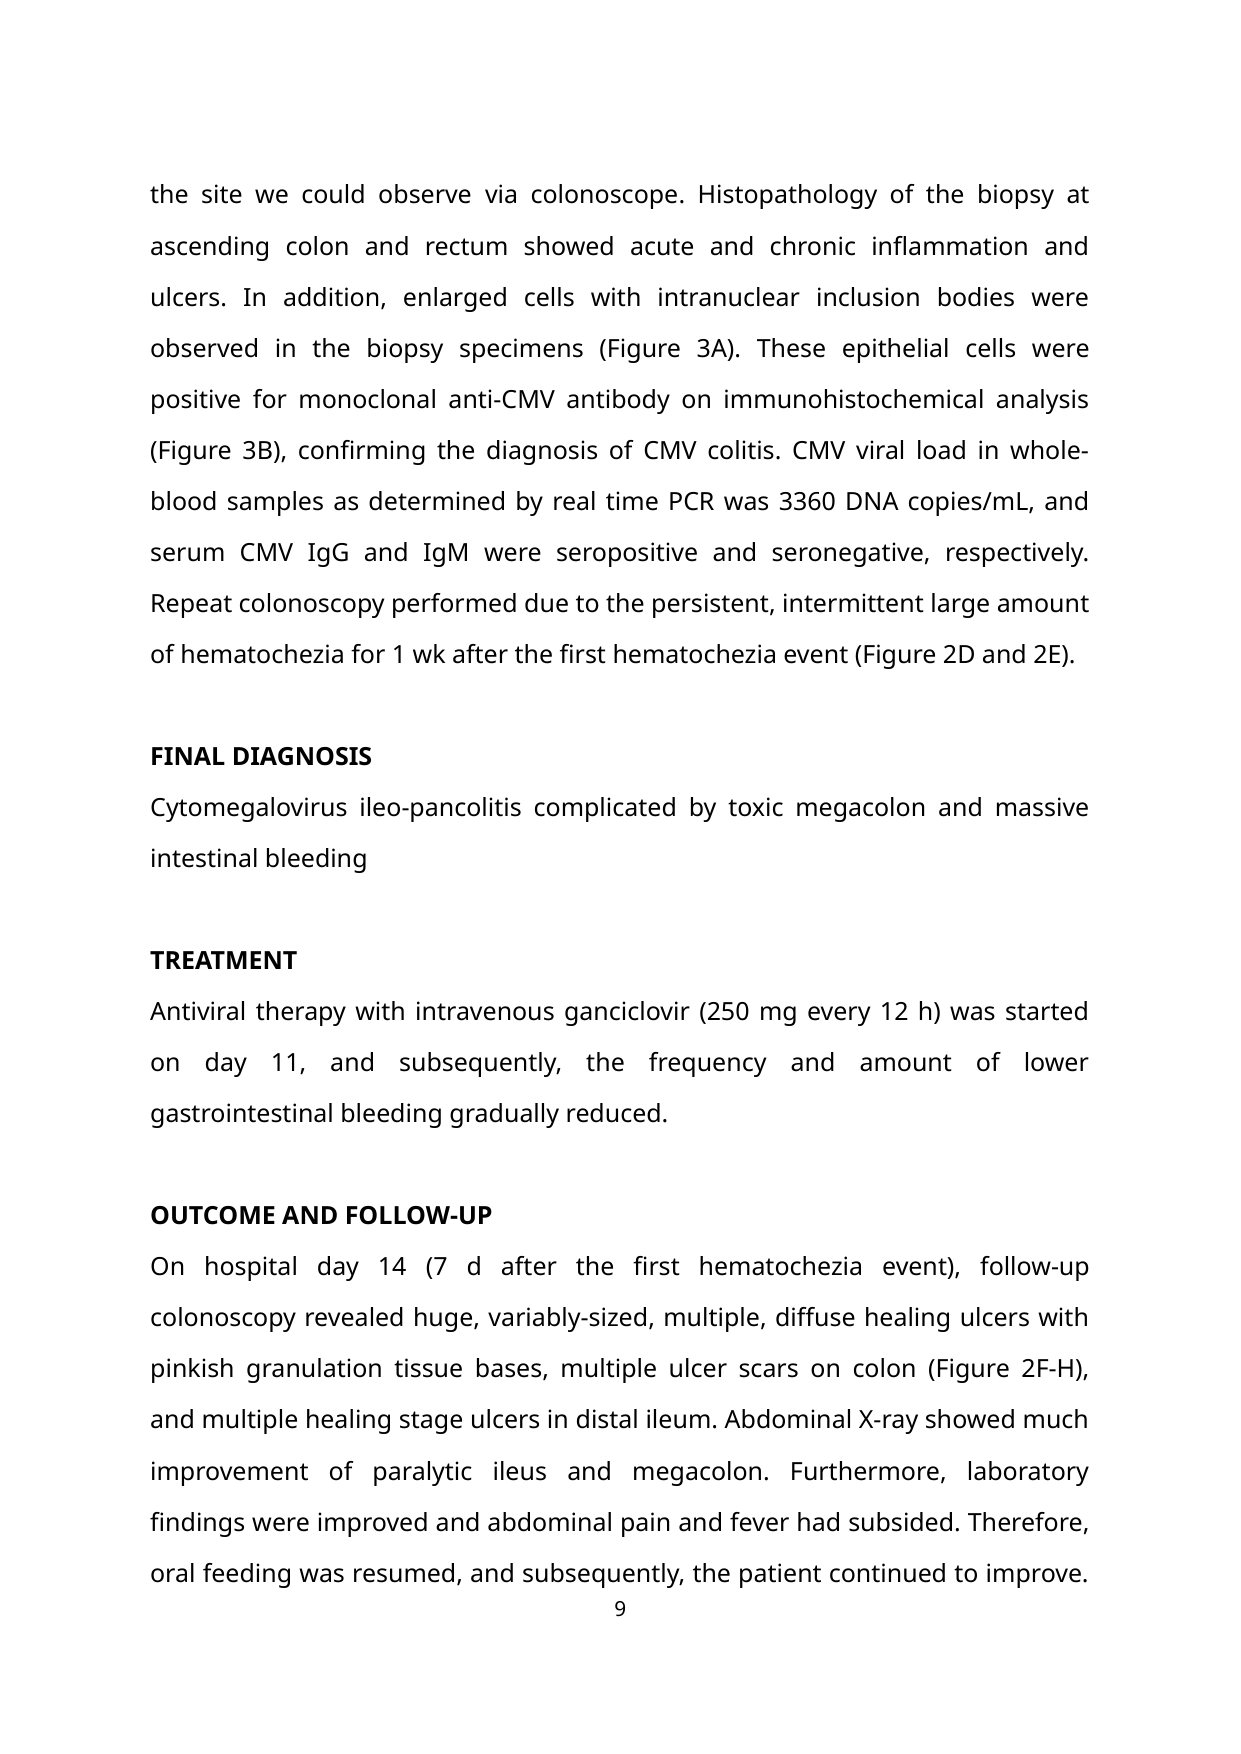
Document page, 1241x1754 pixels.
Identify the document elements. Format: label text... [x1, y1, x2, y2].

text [150, 177, 1090, 671]
text OUTCOME AND FOLLOW-UP [150, 1198, 1090, 1232]
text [150, 1249, 1090, 1589]
text TREATMENT [150, 943, 1090, 977]
text Antiviral therapy with intravenous ganciclovir (250 mg every 12 h) was started on day 11, and subsequently, the frequency and amount of lower gastrointestinal bleeding gradually reduced. [150, 994, 1090, 1130]
text FINAL DIAGNOSIS [150, 739, 1090, 773]
text Cytomegalovirus ileo-pancolitis complicated by toxic megacolon and massive intestinal bleeding [150, 790, 1090, 875]
